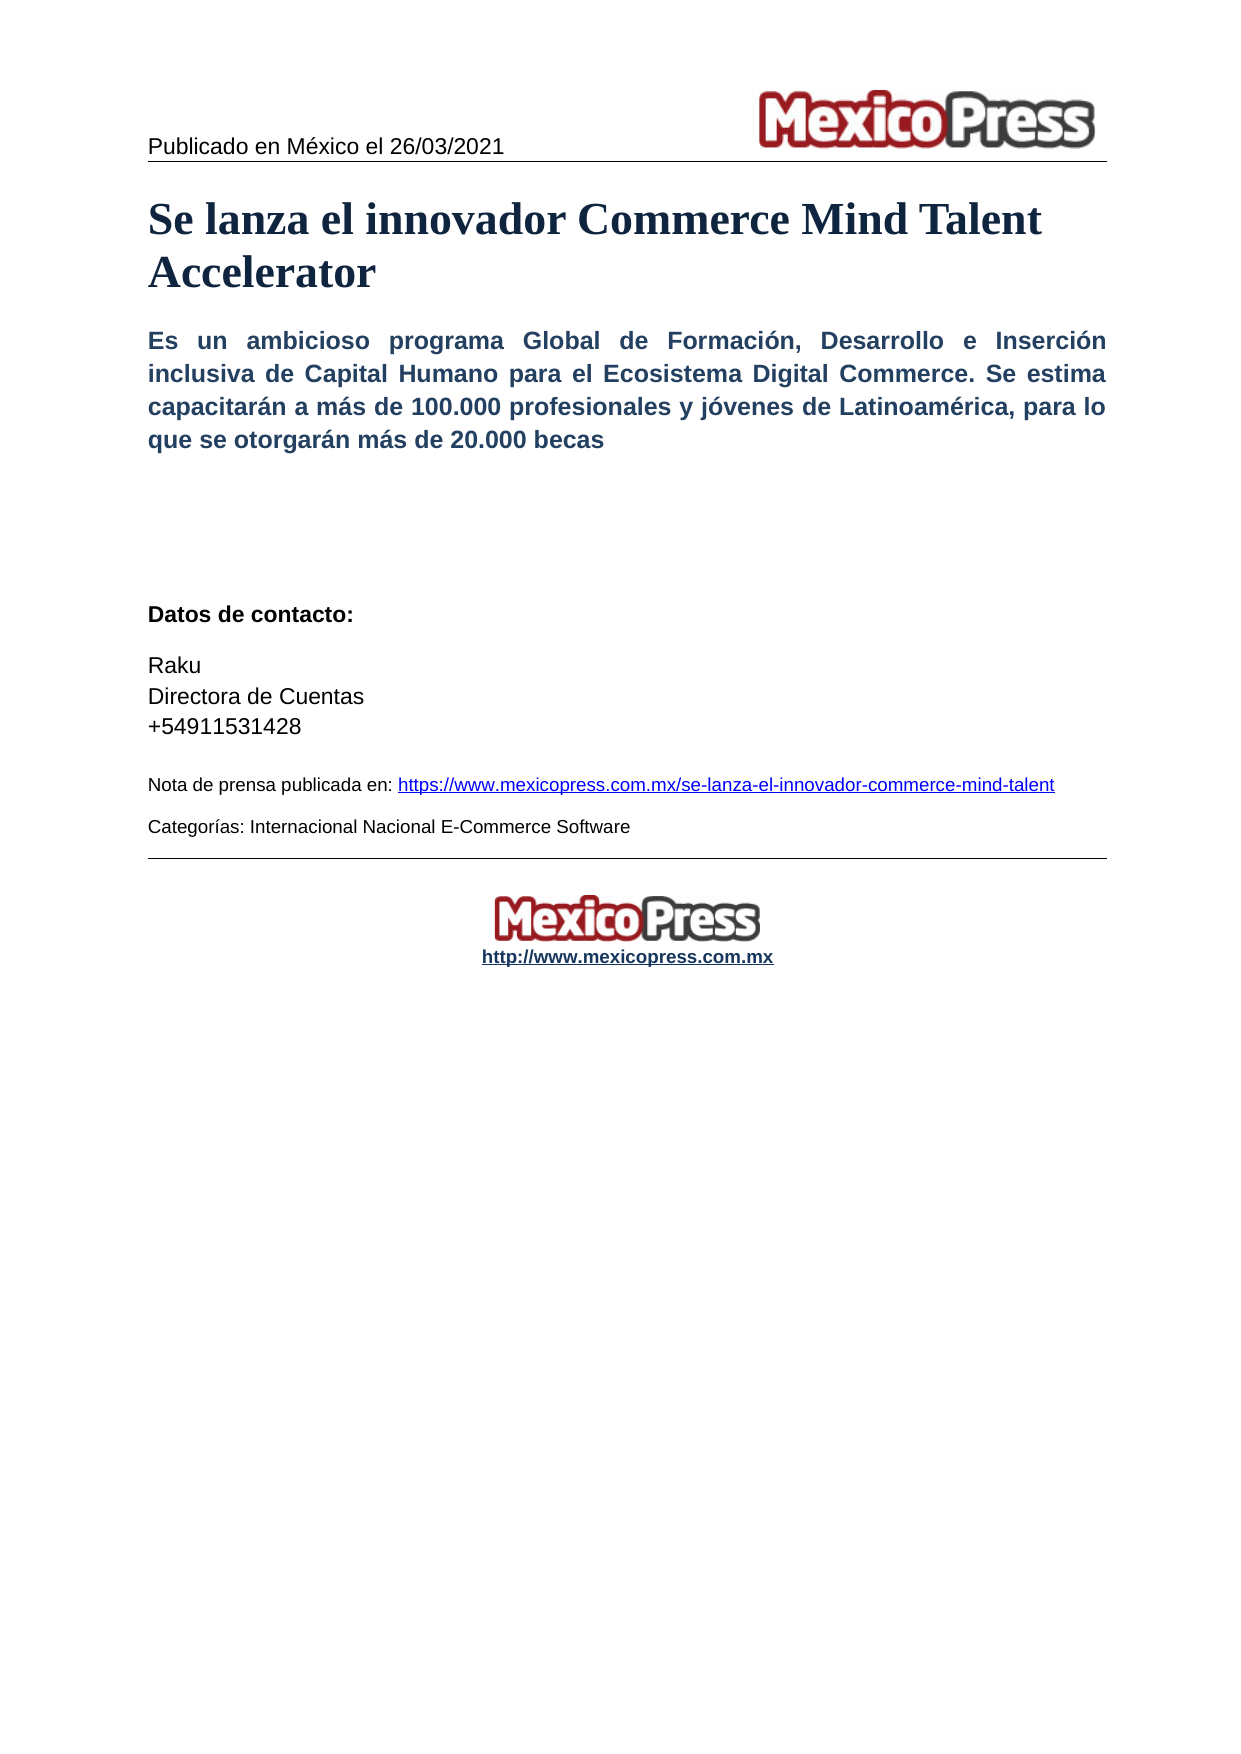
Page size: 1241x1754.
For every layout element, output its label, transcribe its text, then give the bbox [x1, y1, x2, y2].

picture [494, 895, 760, 942]
text Raku [148, 652, 1063, 679]
text +54911531428 [148, 713, 1063, 739]
subtitle Es un ambicioso programa Global de Formación, Desarrollo e Inserción inclusiva de Capital Humano para el Ecosistema Digital Commerce. Se estima capacitarán a más de 100.000 profesionales y jóvenes de Latinoamérica, para lo que se otorgarán más de 20.000 becas [148, 326, 1107, 454]
text Directora de Cuentas [148, 683, 1063, 709]
text http://www.mexicopress.com.mx [148, 946, 1107, 967]
text Publicado en México el 26/03/2021 [148, 133, 1107, 161]
text Nota de prensa publicada en: https://www.mexicopress.com.mx/se-lanza-el-innovador-commerce-mind-talent [148, 773, 1107, 795]
subtitle Se lanza el innovador Commerce Mind Talent Accelerator [148, 192, 1107, 297]
text Categorías: Internacional Nacional E-Commerce Software [148, 816, 1107, 837]
picture [759, 90, 1096, 133]
text Datos de contacto: [148, 601, 1107, 628]
